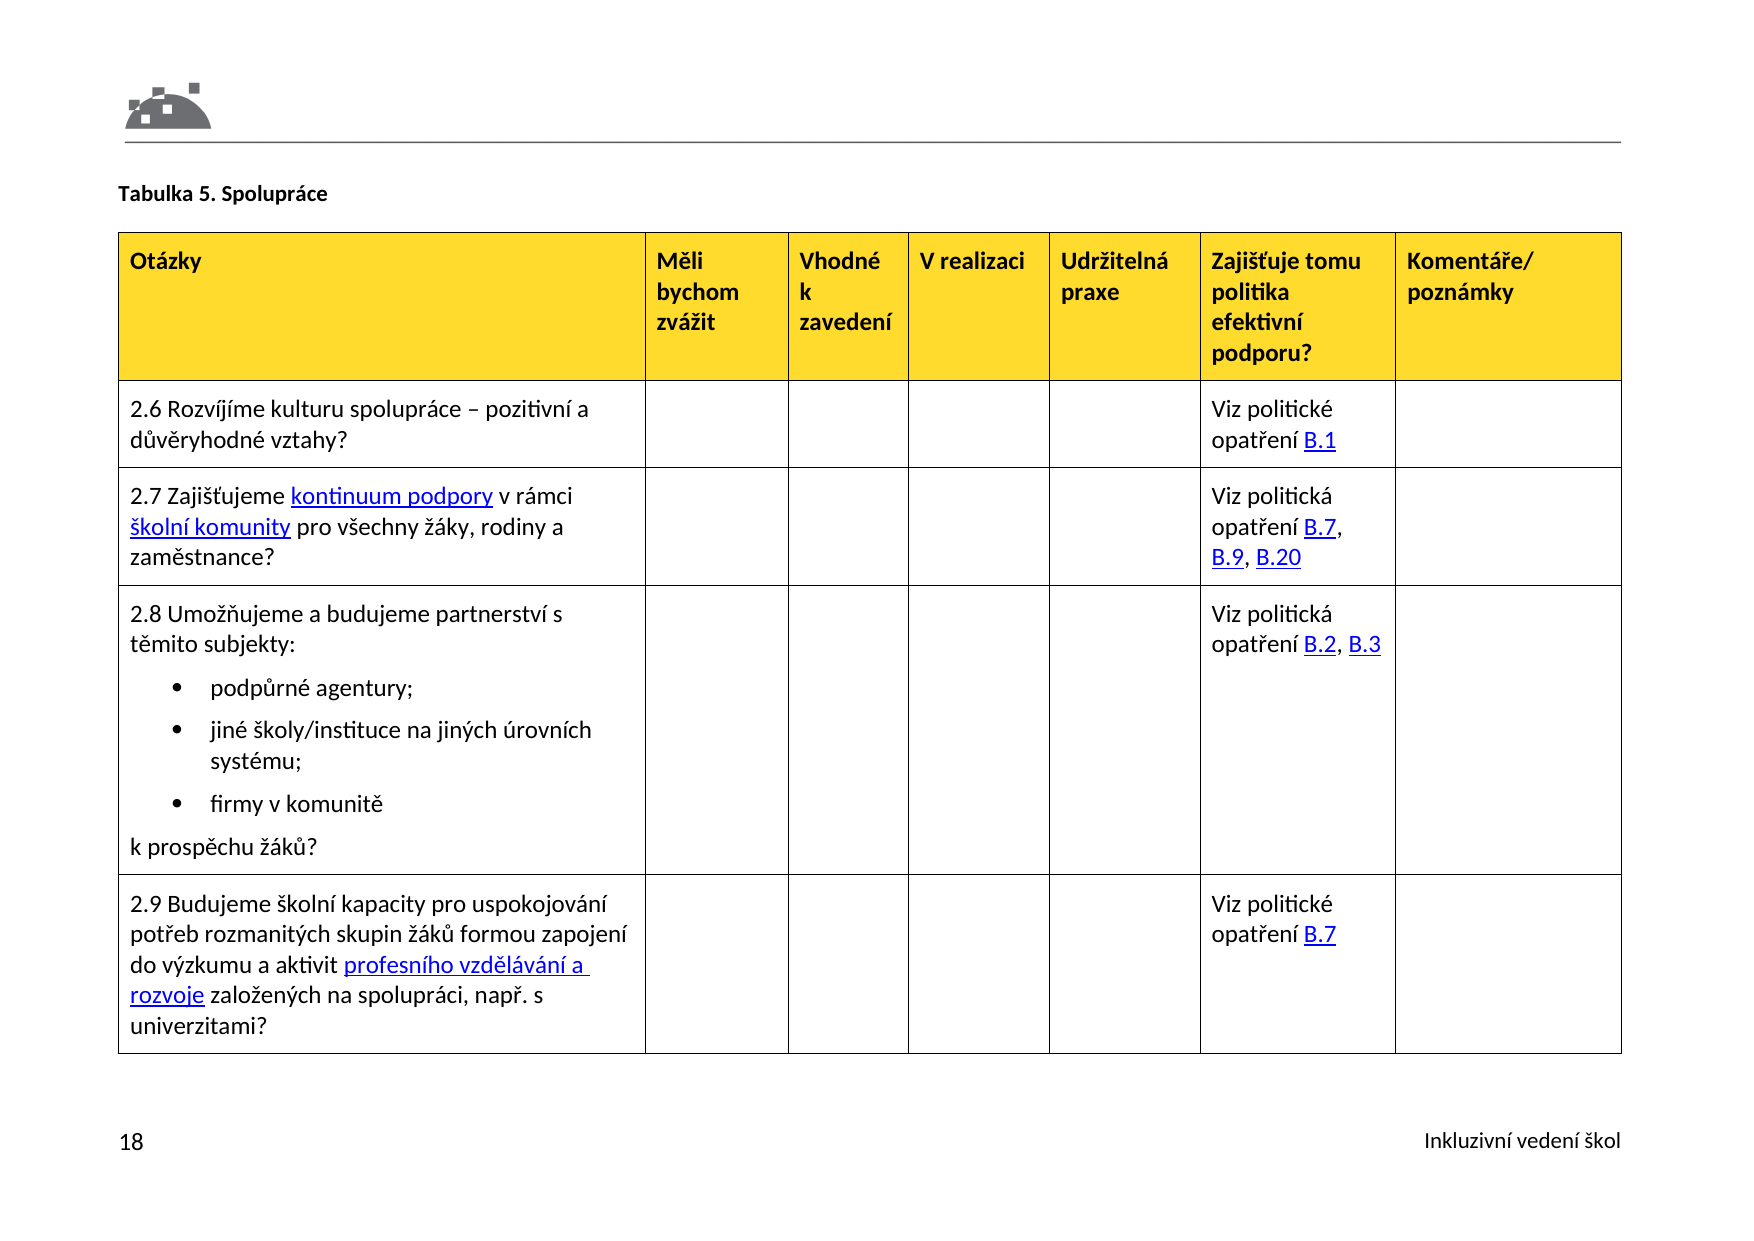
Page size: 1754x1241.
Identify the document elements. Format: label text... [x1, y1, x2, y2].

table_cell [909, 875, 1049, 1053]
table_cell 2.8 Umožňujeme a budujeme partnerství s těmito subjekty: podpůrné agentury; jiné školy/instituce na jiných úrovních systému; firmy v komunitě k prospěchu žáků? [119, 586, 645, 874]
table_cell [1050, 381, 1200, 467]
table_cell [909, 586, 1049, 874]
table_cell 2.6 Rozvíjíme kulturu spolupráce – pozitivní a důvěryhodné vztahy? [119, 381, 645, 467]
table_cell [1396, 468, 1621, 584]
table_header Zajišťuje tomu politika efektivní podporu? [1201, 233, 1395, 380]
table_cell [1050, 875, 1200, 1053]
table_cell [909, 381, 1049, 467]
table_cell Viz politická opatření B.2, B.3 [1201, 586, 1395, 874]
picture [118, 73, 1622, 150]
table_cell 2.9 Budujeme školní kapacity pro uspokojování potřeb rozmanitých skupin žáků formou zapojení do výzkumu a aktivit profesního vzdělávání a rozvoje založených na spolupráci, např. s univerzitami? [119, 875, 645, 1053]
table_header Měli bychom zvážit [646, 233, 788, 380]
table_cell [789, 586, 908, 874]
table_cell [789, 875, 908, 1053]
table_cell [1396, 381, 1621, 467]
table_cell [1050, 586, 1200, 874]
table_cell [1396, 875, 1621, 1053]
table_header Otázky [119, 233, 645, 380]
table_header Komentáře/ poznámky [1396, 233, 1621, 380]
table_cell Viz politické opatření B.7 [1201, 875, 1395, 1053]
table_cell Viz politické opatření B.1 [1201, 381, 1395, 467]
table_cell [1050, 468, 1200, 584]
table_cell [789, 468, 908, 584]
table_cell Viz politická opatření B.7, B.9, B.20 [1201, 468, 1395, 584]
table_cell [646, 586, 788, 874]
table_header Udržitelná praxe [1050, 233, 1200, 380]
table_cell [646, 875, 788, 1053]
table_header V realizaci [909, 233, 1049, 380]
table_cell 2.7 Zajišťujeme kontinuum podpory v rámci školní komunity pro všechny žáky, rodiny a zaměstnance? [119, 468, 645, 584]
table_cell [646, 381, 788, 467]
table_cell [1396, 586, 1621, 874]
table_cell [789, 381, 908, 467]
table_cell [909, 468, 1049, 584]
text Tabulka 5. Spolupráce [118, 179, 1621, 207]
table_cell [646, 468, 788, 584]
table_header Vhodné k zavedení [789, 233, 908, 380]
